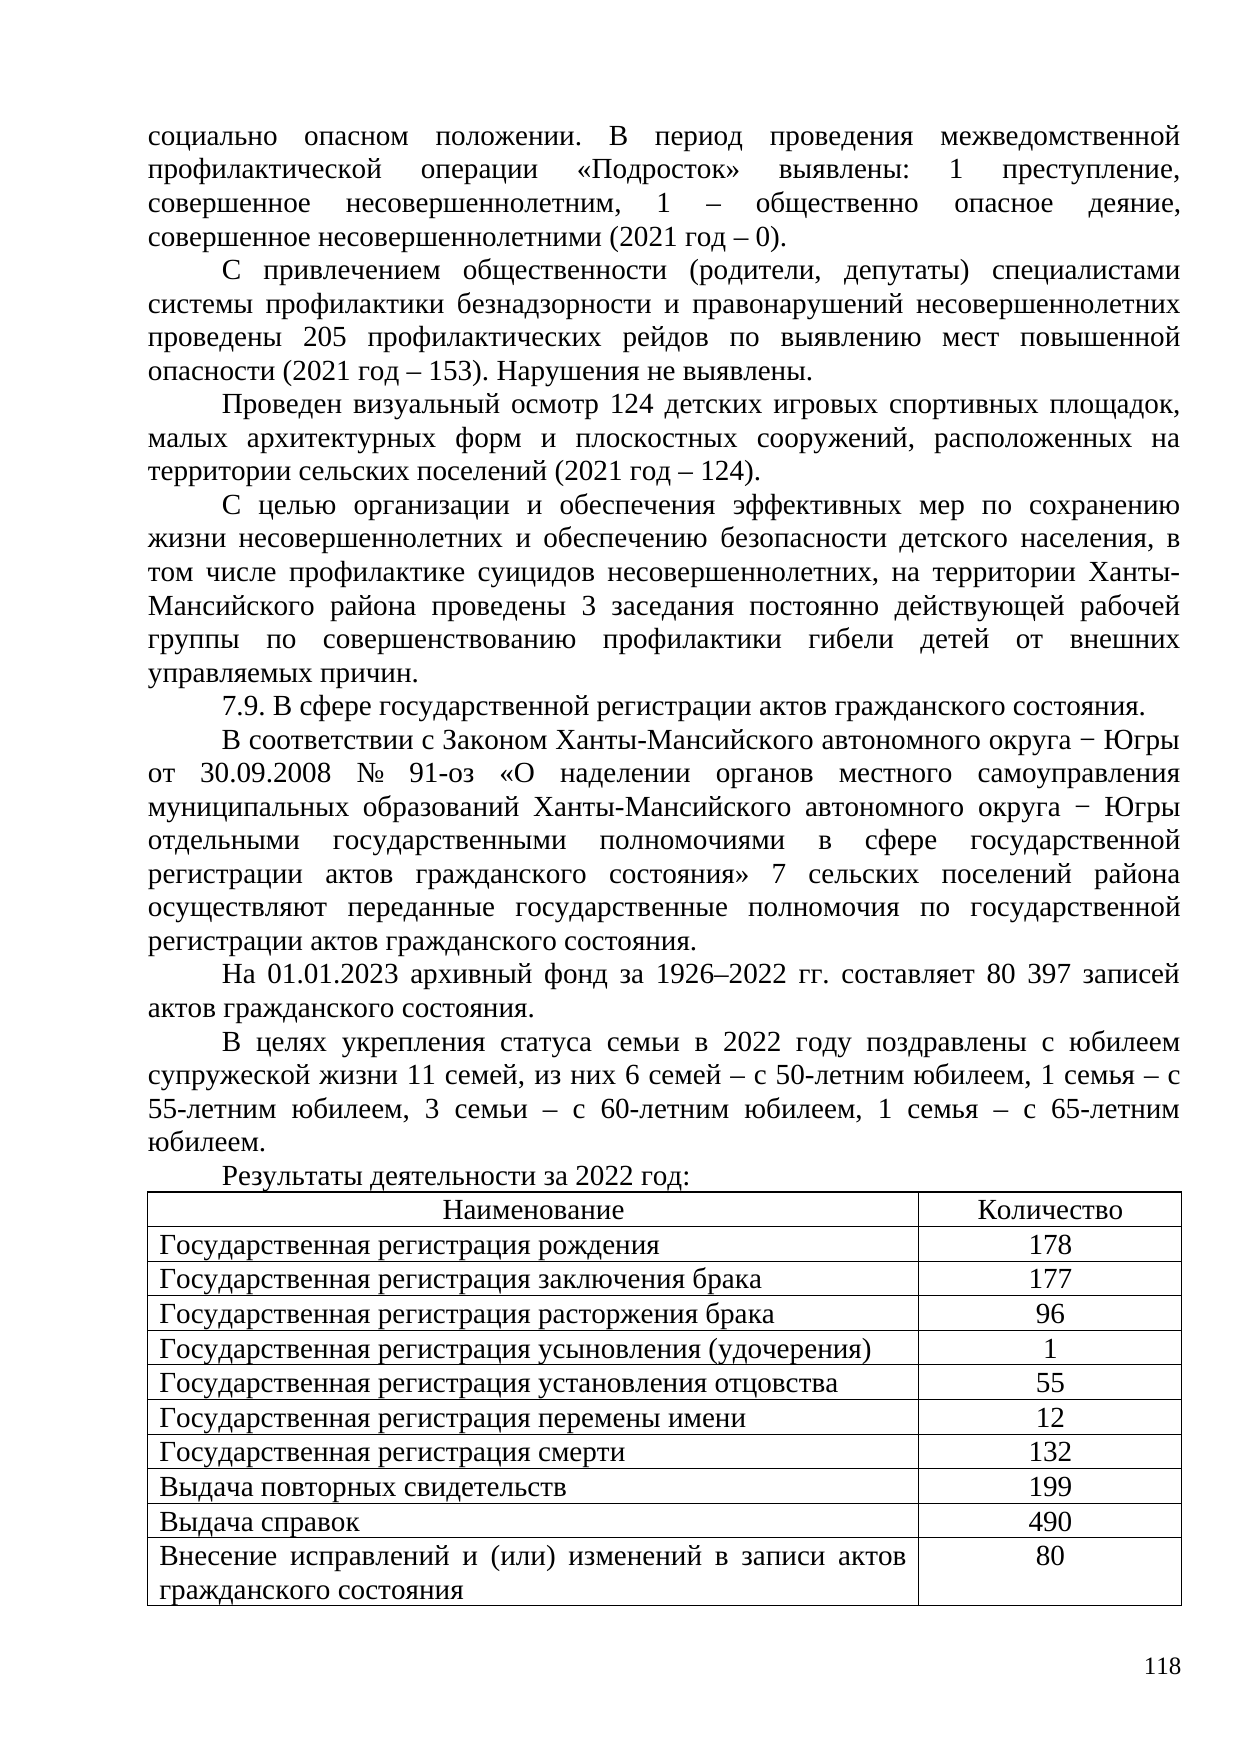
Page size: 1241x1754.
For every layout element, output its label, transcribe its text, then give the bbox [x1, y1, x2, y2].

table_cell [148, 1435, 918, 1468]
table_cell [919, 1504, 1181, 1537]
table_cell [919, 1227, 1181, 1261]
text С привлечением общественности (родители, депутаты) специалистами системы профилактики безнадзорности и правонарушений несовершеннолетних проведены 205 профилактических рейдов по выявлению мест повышенной опасности (2021 год – 153). Нарушения не выявлены. [148, 252, 1181, 386]
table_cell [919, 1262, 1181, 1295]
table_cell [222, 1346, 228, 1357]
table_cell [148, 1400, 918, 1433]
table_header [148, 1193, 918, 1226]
text На 01.01.2023 архивный фонд за 1926–2022 гг. составляет 80 397 записей актов гражданского состояния. [148, 957, 1181, 1024]
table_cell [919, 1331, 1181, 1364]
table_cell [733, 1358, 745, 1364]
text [148, 118, 1181, 252]
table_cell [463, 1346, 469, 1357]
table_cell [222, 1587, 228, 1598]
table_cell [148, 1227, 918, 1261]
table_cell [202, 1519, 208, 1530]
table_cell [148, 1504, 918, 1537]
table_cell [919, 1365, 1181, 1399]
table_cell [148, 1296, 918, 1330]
text 7.9. В сфере государственной регистрации актов гражданского состояния. [148, 688, 1181, 722]
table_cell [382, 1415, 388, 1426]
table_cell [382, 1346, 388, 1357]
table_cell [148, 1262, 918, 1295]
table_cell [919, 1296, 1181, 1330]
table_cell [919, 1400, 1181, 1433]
text В целях укрепления статуса семьи в 2022 году поздравлены с юбилеем супружеской жизни 11 семей, из них 6 семей – с 50-летним юбилеем, 1 семья – с 55-летним юбилеем, 3 семьи – с 60-летним юбилеем, 1 семья – с 65-летним юбилеем. [148, 1024, 1181, 1158]
text С целью организации и обеспечения эффективных мер по сохранению жизни несовершеннолетних и обеспечению безопасности детского населения, в том числе профилактике суицидов несовершеннолетних, на территории Ханты-Мансийского района проведены 3 заседания постоянно действующей рабочей группы по совершенствованию профилактики гибели детей от внешних управляемых причин. [148, 487, 1181, 688]
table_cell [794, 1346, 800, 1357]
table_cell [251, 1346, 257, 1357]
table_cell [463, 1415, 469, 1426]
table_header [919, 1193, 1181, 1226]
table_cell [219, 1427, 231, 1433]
text В соответствии с Законом Ханты-Мансийского автономного округа − Югры от 30.09.2008 № 91-оз «О наделении органов местного самоуправления муниципальных образований Ханты-Мансийского автономного округа − Югры отдельными государственными полномочиями в сфере государственной регистрации актов гражданского состояния» 7 сельских поселений района осуществляют переданные государственные полномочия по государственной регистрации актов гражданского состояния. [148, 722, 1181, 957]
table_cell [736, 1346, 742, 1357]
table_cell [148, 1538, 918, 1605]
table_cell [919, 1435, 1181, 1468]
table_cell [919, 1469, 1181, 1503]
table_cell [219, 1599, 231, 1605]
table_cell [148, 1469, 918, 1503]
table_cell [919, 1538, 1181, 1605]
text Результаты деятельности за 2022 год: [148, 1158, 1181, 1191]
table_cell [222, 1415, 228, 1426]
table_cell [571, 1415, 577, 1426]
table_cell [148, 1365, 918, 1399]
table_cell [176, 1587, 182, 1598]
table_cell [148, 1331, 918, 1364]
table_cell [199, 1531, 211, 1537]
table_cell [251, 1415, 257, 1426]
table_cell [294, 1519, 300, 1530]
text Проведен визуальный осмотр 124 детских игровых спортивных площадок, малых архитектурных форм и плоскостных сооружений, расположенных на территории сельских поселений (2021 год – 124). [148, 386, 1181, 487]
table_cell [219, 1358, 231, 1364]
